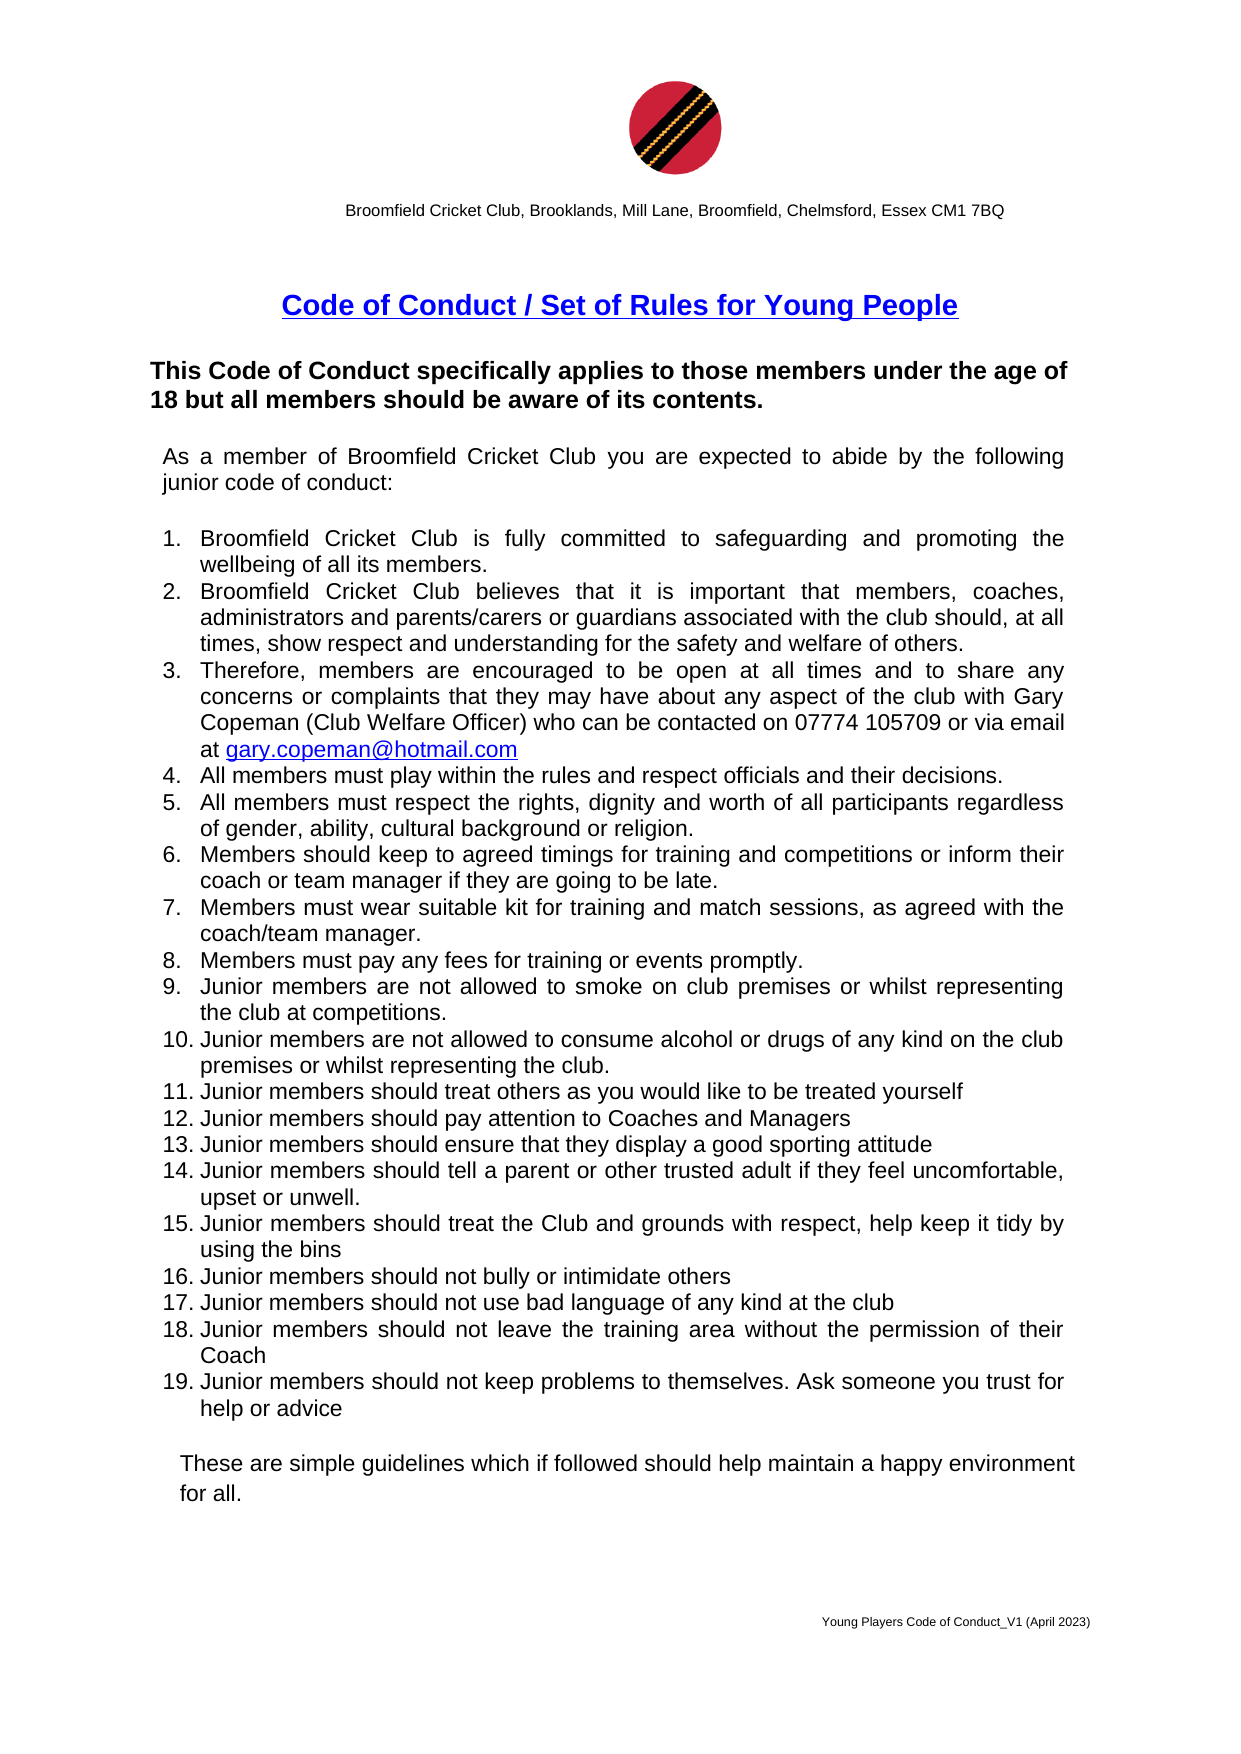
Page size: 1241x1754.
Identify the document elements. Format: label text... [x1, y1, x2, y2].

list Therefore, members are encouraged to be open at all times and to share any concerns or complaints that they may have about any aspect of the club with Gary Copeman (Club Welfare Officer) who can be contacted on 07774 105709 or via email at gary.copeman@hotmail.com [162, 657, 1065, 762]
text These are simple guidelines which if followed should help maintain a happy environment for all. [179, 1450, 1090, 1507]
picture [627, 80, 723, 176]
list Junior members should not keep problems to themselves. Ask someone you trust for help or advice [162, 1368, 1065, 1421]
list Junior members should treat others as you would like to be treated yourself [162, 1078, 1065, 1105]
list Broomfield Cricket Club is fully committed to safeguarding and promoting the wellbeing of all its members. [162, 525, 1065, 578]
list All members must respect the rights, dignity and worth of all participants regardless of gender, ability, cultural background or religion. [162, 788, 1065, 841]
table_header Code of Conduct / Set of Rules for Young People [150, 271, 1090, 339]
list All members must play within the rules and respect officials and their decisions. [162, 762, 1065, 788]
list Junior members should treat the Club and grounds with respect, help keep it tidy by using the bins [162, 1210, 1065, 1263]
list Junior members should not use bad language of any kind at the club [162, 1289, 1065, 1316]
list Members must pay any fees for training or events promptly. [162, 947, 1065, 973]
list Junior members are not allowed to consume alcohol or drugs of any kind on the club premises or whilst representing the club. [162, 1026, 1065, 1078]
list Junior members should tell a parent or other trusted adult if they feel uncomfortable, upset or unwell. [162, 1157, 1065, 1210]
list Members should keep to agreed timings for training and competitions or inform their coach or team manager if they are going to be late. [162, 841, 1065, 894]
list Junior members should ensure that they display a good sporting attitude [162, 1131, 1065, 1157]
text As a member of Broomfield Cricket Club you are expected to abide by the following junior code of conduct: [162, 443, 1065, 496]
list Junior members should not leave the training area without the permission of their Coach [162, 1316, 1065, 1368]
list Junior members should pay attention to Coaches and Managers [162, 1105, 1065, 1131]
text This Code of Conduct specifically applies to those members under the age of 18 but all members should be aware of its contents. [150, 356, 1090, 414]
list Members must wear suitable kit for training and match sessions, as agreed with the coach/team manager. [162, 894, 1065, 947]
list Broomfield Cricket Club believes that it is important that members, coaches, administrators and parents/carers or guardians associated with the club should, at all times, show respect and understanding for the safety and welfare of others. [162, 578, 1065, 657]
list Junior members are not allowed to smoke on club premises or whilst representing the club at competitions. [162, 973, 1065, 1026]
list Junior members should not bully or intimidate others [162, 1263, 1065, 1289]
